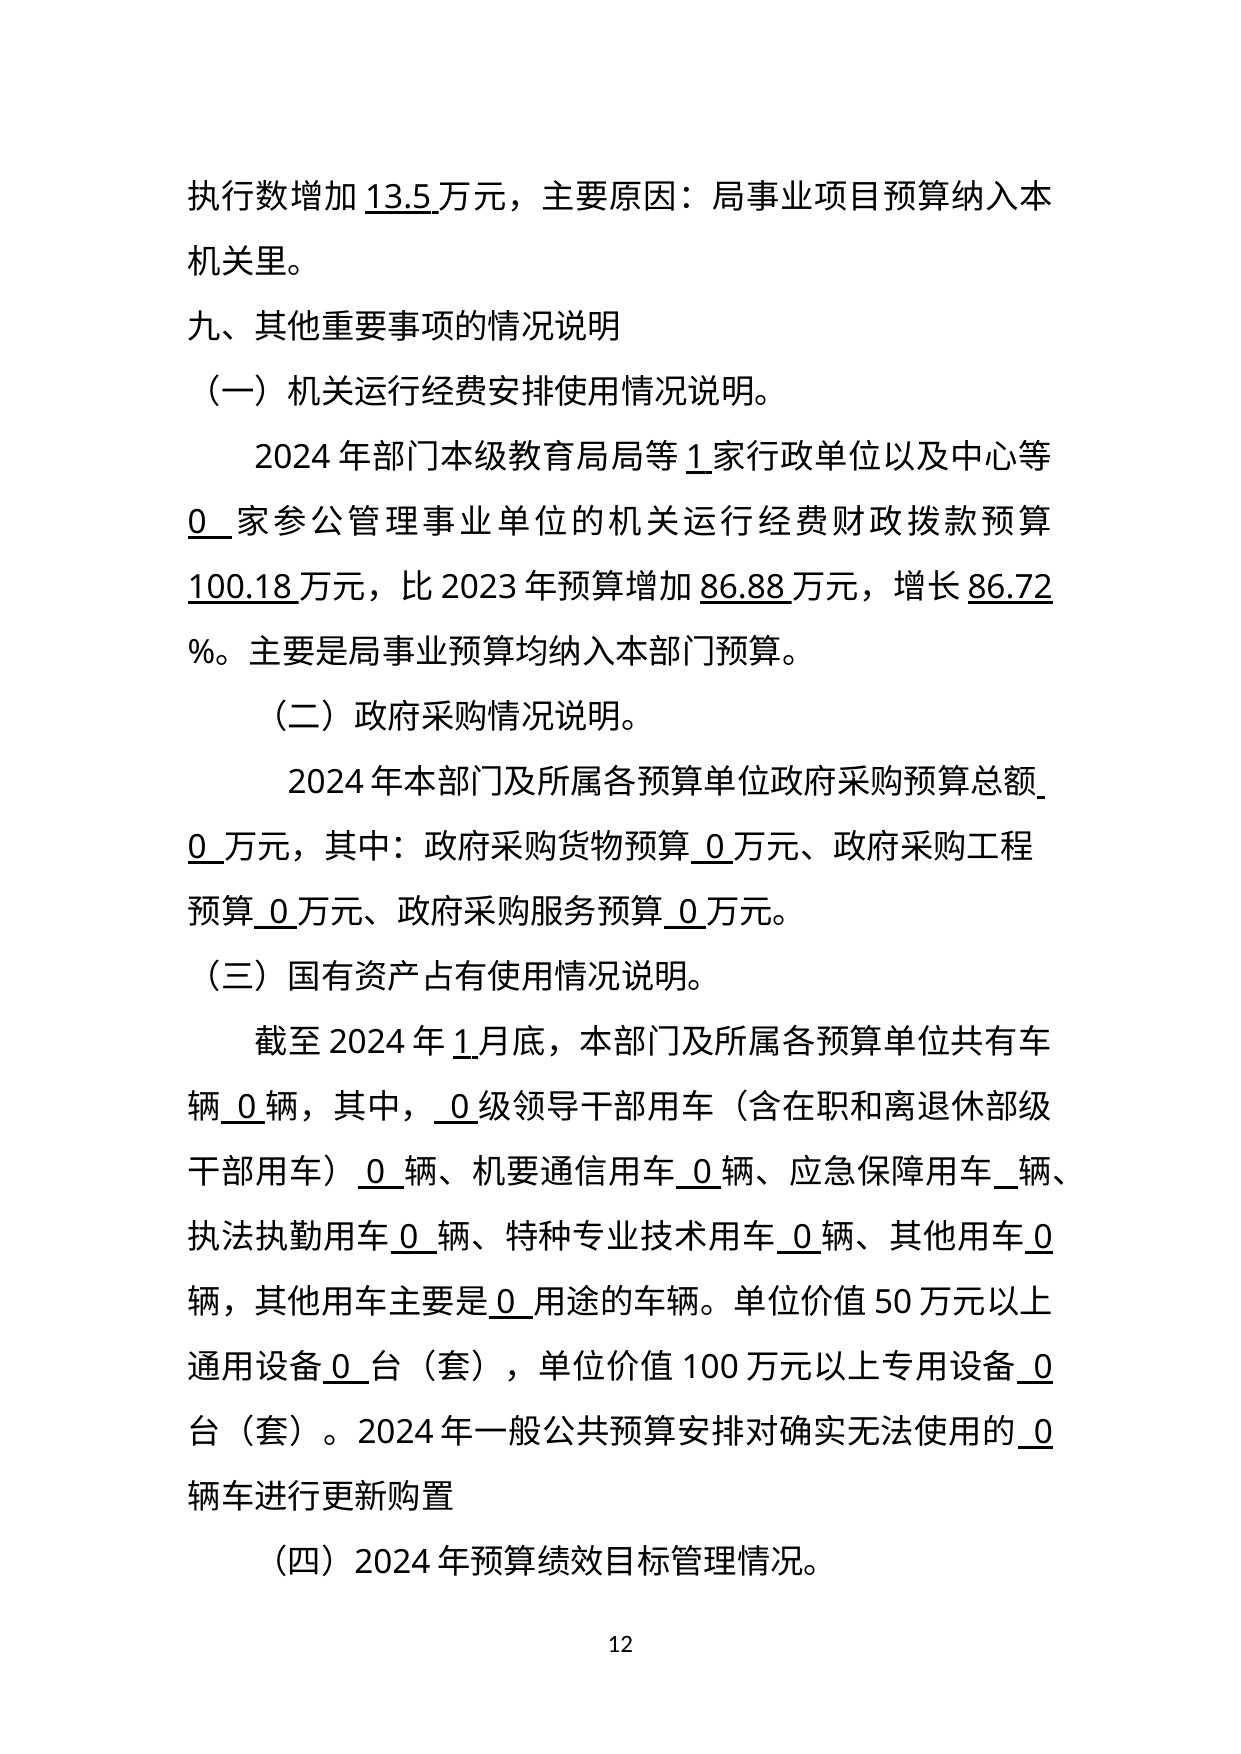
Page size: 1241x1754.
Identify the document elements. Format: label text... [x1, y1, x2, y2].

text （四）2024年预算绩效目标管理情况。 [187, 1527, 1053, 1592]
text 截至2024年1月底，本部门及所属各预算单位共有车辆 0 辆，其中， 0 级领导干部用车（含在职和离退休部级干部用车） 0 辆、机要通信用车 0 辆、应急保障用车 辆、执法执勤用车 0 辆、特种专业技术用车 0 辆、其他用车 0 辆，其他用车主要是 0 用途的车辆。单位价值50万元以上通用设备 0 台（套），单位价值100万元以上专用设备 0 台（套）。2024年一般公共预算安排对确实无法使用的 0 辆车进行更新购置 [187, 1007, 1053, 1527]
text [187, 162, 1053, 292]
text 2024年部门本级教育局局等1家行政单位以及中心等 0 家参公管理事业单位的机关运行经费财政拨款预算100.18万元，比2023年预算增加86.88万元，增长86.72 %。主要是局事业预算均纳入本部门预算。 [187, 422, 1053, 682]
text 2024年本部门及所属各预算单位政府采购预算总额 0 万元，其中：政府采购货物预算 0 万元、政府采购工程预算 0 万元、政府采购服务预算 0 万元。 [187, 747, 1053, 942]
text （三）国有资产占有使用情况说明。 [187, 942, 1053, 1007]
text （一）机关运行经费安排使用情况说明。 [187, 357, 1053, 422]
text （二）政府采购情况说明。 [187, 682, 1053, 747]
text 九、其他重要事项的情况说明 [187, 292, 1053, 357]
